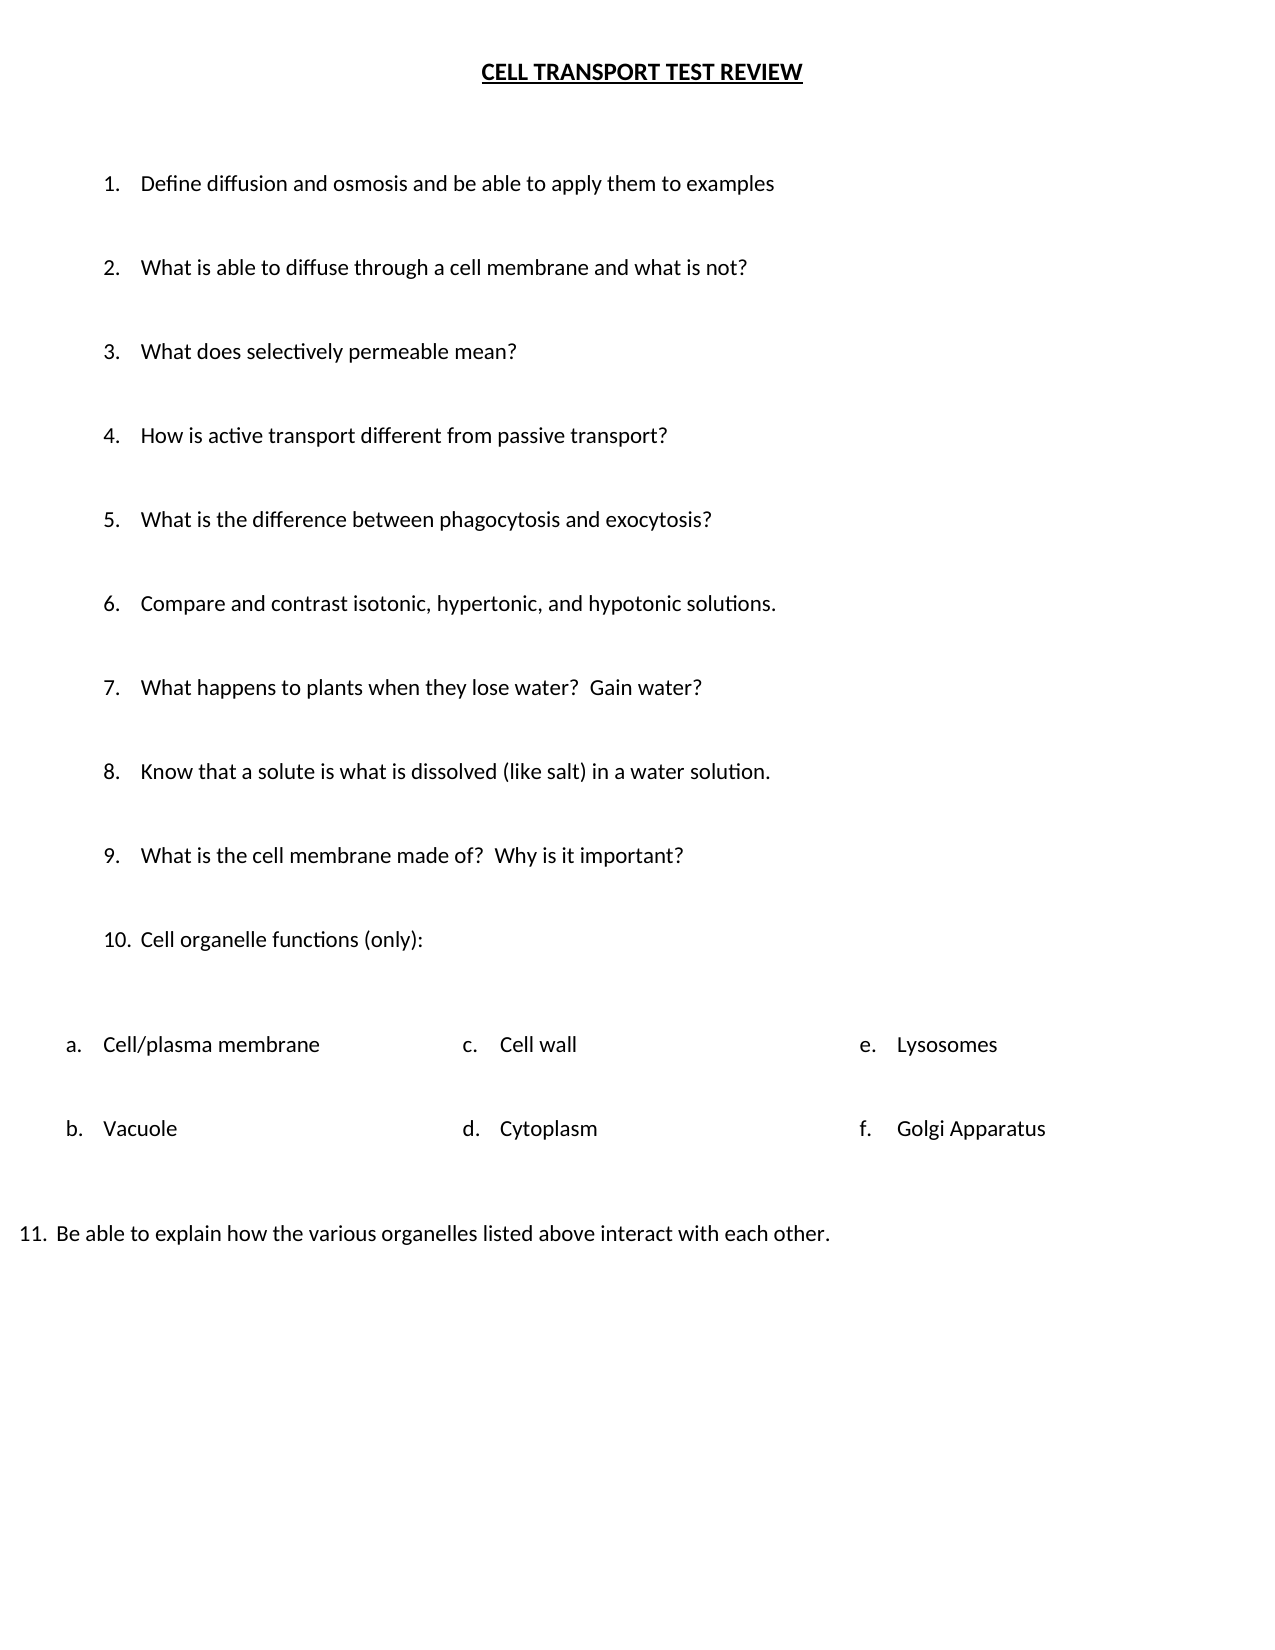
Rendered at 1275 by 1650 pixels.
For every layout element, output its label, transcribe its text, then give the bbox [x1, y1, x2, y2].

text CELL TRANSPORT TEST REVIEW [103, 56, 1181, 87]
list Compare and contrast isotonic, hypertonic, and hypotonic solutions. [103, 589, 1181, 617]
list Be able to explain how the various organelles listed above interact with each other. [19, 1219, 1181, 1247]
list Cytoplasm [462, 1114, 784, 1142]
list Know that a solute is what is dissolved (like salt) in a water solution. [103, 757, 1181, 785]
list Cell organelle functions (only): [103, 925, 1181, 953]
list What does selectively permeable mean? [103, 337, 1181, 365]
list What is the difference between phagocytosis and exocytosis? [103, 505, 1181, 533]
list What happens to plants when they lose water? Gain water? [103, 673, 1181, 701]
list How is active transport different from passive transport? [103, 421, 1181, 449]
list Cell wall [462, 1030, 784, 1058]
list Define diffusion and osmosis and be able to apply them to examples [103, 169, 1181, 197]
list What is able to diffuse through a cell membrane and what is not? [103, 253, 1181, 281]
list Golgi Apparatus [859, 1114, 1181, 1142]
list Lysosomes [859, 1030, 1181, 1058]
list What is the cell membrane made of? Why is it important? [103, 841, 1181, 869]
list Cell/plasma membrane [66, 1030, 387, 1058]
list Vacuole [66, 1114, 387, 1142]
